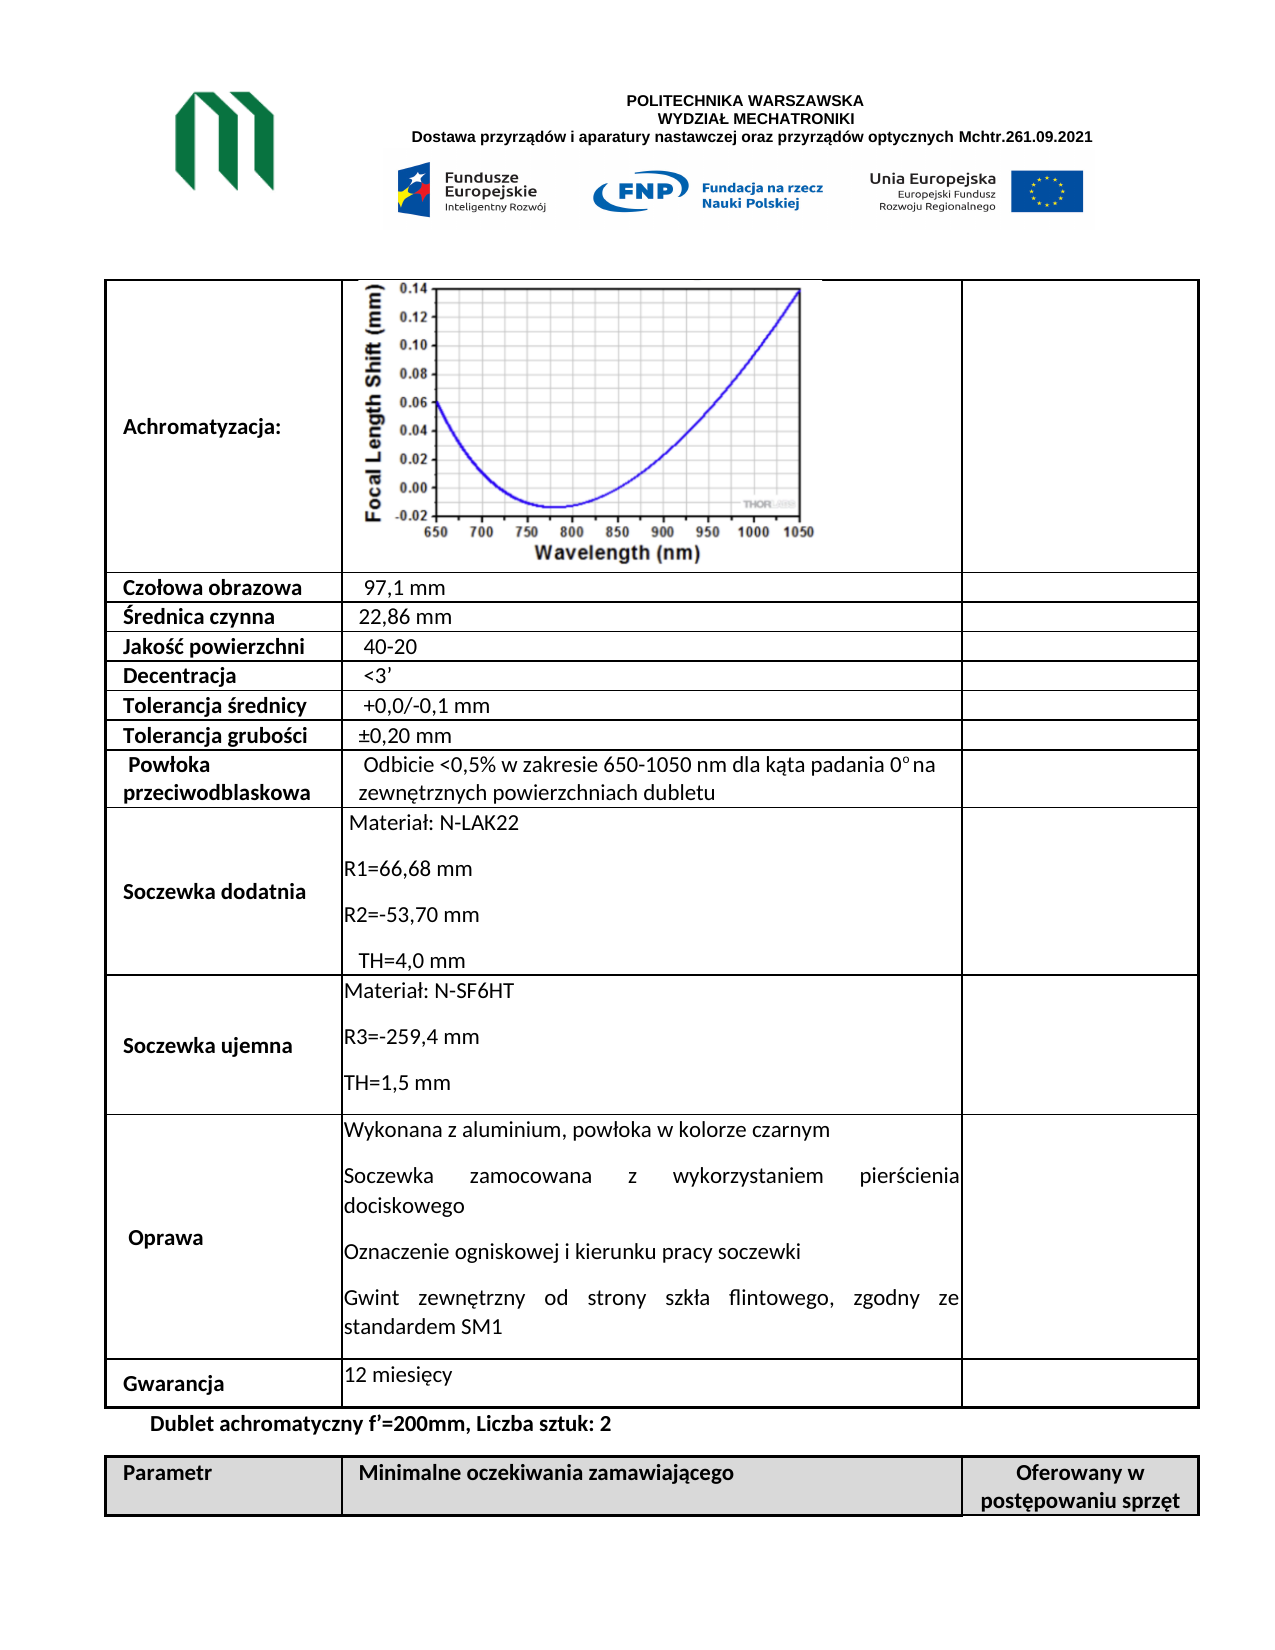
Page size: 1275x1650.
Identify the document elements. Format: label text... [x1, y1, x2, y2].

table_cell [963, 976, 1197, 1114]
table_cell [823, 281, 961, 571]
table_cell [963, 808, 1197, 974]
picture [358, 280, 823, 572]
table_cell Materiał: N-SF6HT R3=-259,4 mm TH=1,5 mm [343, 976, 961, 1114]
table_cell [343, 281, 358, 571]
table_cell Jakość powierzchni [107, 632, 341, 660]
table_cell [963, 1115, 1197, 1358]
table_cell +0,0/-0,1 mm [343, 691, 961, 719]
table_cell Materiał: N-LAK22 R1=66,68 mm R2=-53,70 mm TH=4,0 mm [343, 808, 961, 974]
table_cell [963, 662, 1197, 690]
table_cell Tolerancja grubości [107, 721, 341, 749]
table_cell Soczewka ujemna [107, 976, 341, 1114]
table_cell Odbicie <0,5% w zakresie 650-1050 nm dla kąta padania 0o na zewnętrznych powierzchniach dubletu [343, 751, 961, 806]
table_cell [963, 721, 1197, 749]
table_cell 22,86 mm [343, 603, 961, 631]
table_cell 12 miesięcy [343, 1360, 961, 1406]
table_cell Soczewka dodatnia [107, 808, 341, 974]
table_header Parametr [107, 1458, 341, 1514]
table_cell 40-20 [343, 632, 961, 660]
table_cell Decentracja [107, 662, 341, 690]
table_cell 97,1 mm [343, 573, 961, 601]
table_cell [963, 691, 1197, 719]
table_cell [963, 603, 1197, 631]
table_cell [963, 1360, 1197, 1406]
table_cell [963, 281, 1197, 571]
table_cell [963, 573, 1197, 601]
table_cell Tolerancja średnicy [107, 691, 341, 719]
table_cell Czołowa obrazowa [107, 573, 341, 601]
text Dublet achromatyczny f’=200mm, Liczba sztuk: 2 [150, 1409, 1125, 1437]
table_cell [963, 632, 1197, 660]
table_cell Gwarancja [107, 1360, 341, 1406]
table_cell Achromatyzacja: [107, 281, 341, 571]
table_cell [963, 751, 1197, 806]
picture [382, 148, 1095, 230]
table_cell <3’ [343, 662, 961, 690]
table_cell Wykonana z aluminium, powłoka w kolorze czarnym Soczewka zamocowana z wykorzystaniem pierścienia dociskowego Oznaczenie ogniskowej i kierunku pracy soczewki Gwint zewnętrzny od strony szkła flintowego, zgodny ze standardem SM1 [343, 1115, 961, 1358]
table_header Oferowany w postępowaniu sprzęt [963, 1458, 1197, 1514]
table_header Minimalne oczekiwania zamawiającego [343, 1458, 961, 1514]
table_cell Oprawa [107, 1115, 341, 1358]
table_cell ±0,20 mm [343, 721, 961, 749]
table_cell Powłoka przeciwodblaskowa [107, 751, 341, 806]
picture [152, 73, 298, 207]
table_cell Średnica czynna [107, 603, 341, 631]
